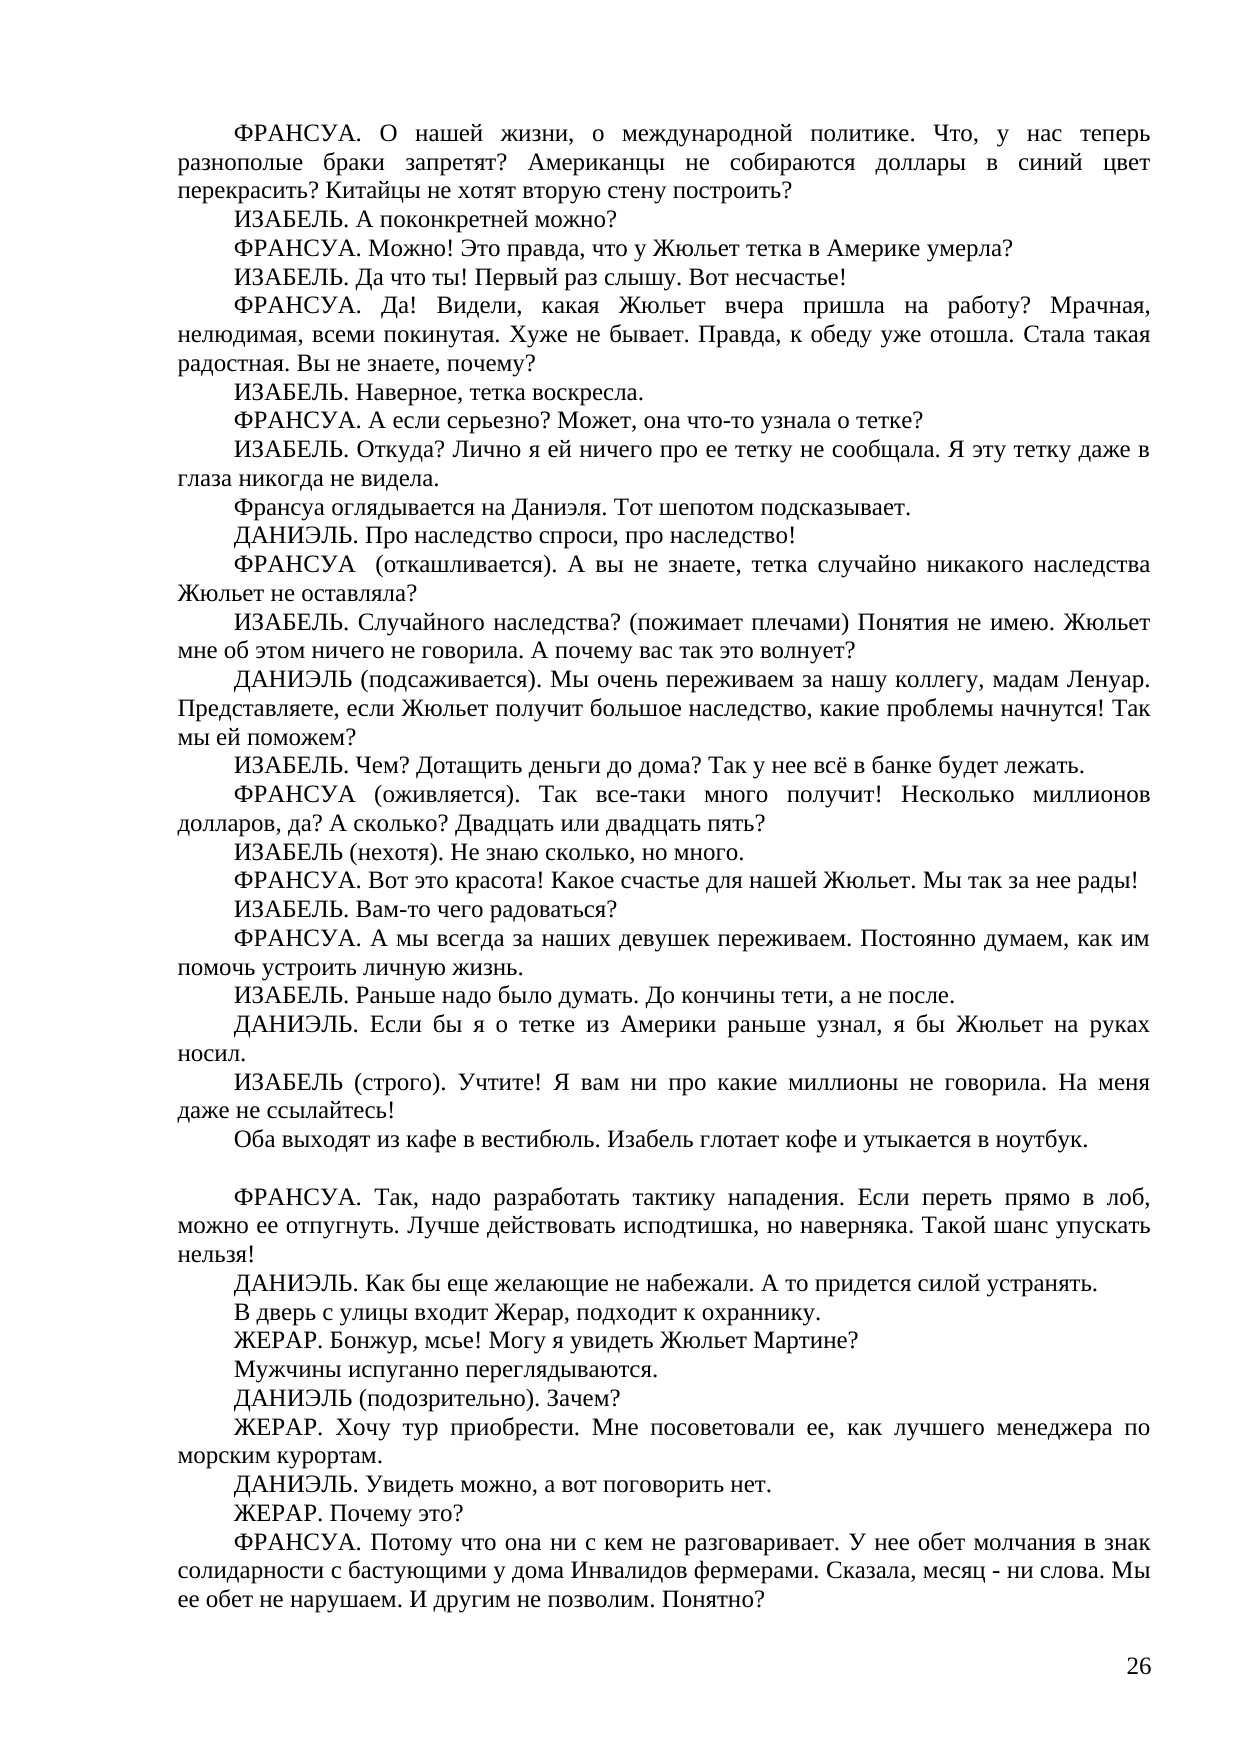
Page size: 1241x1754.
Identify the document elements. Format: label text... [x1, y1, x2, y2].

text ФРАНСУА (оживляется). Так все-таки много получит! Несколько миллионов долларов, да? А сколько? Двадцать или двадцать пять? [177, 779, 1152, 837]
text ИЗАБЕЛЬ (строго). Учтите! Я вам ни про какие миллионы не говорила. На меня даже не ссылайтесь! [177, 1067, 1152, 1124]
text ИЗАБЕЛЬ. Откуда? Лично я ей ничего про ее тетку не сообщала. Я эту тетку даже в глаза никогда не видела. [177, 434, 1152, 492]
text ИЗАБЕЛЬ. Вам-то чего радоваться? [177, 894, 1152, 923]
text Франсуа оглядывается на Даниэля. Тот шепотом подсказывает. [177, 492, 1152, 521]
text Оба выходят из кафе в вестибюль. Изабель глотает кофе и утыкается в ноутбук. [177, 1124, 1152, 1153]
text ДАНИЭЛЬ. Если бы я о тетке из Америки раньше узнал, я бы Жюльет на руках носил. [177, 1009, 1152, 1067]
text ИЗАБЕЛЬ (нехотя). Не знаю сколько, но много. [177, 837, 1152, 866]
text ИЗАБЕЛЬ. Да что ты! Первый раз слышу. Вот несчастье! [177, 262, 1152, 291]
text ДАНИЭЛЬ. Увидеть можно, а вот поговорить нет. [177, 1469, 1152, 1498]
text ЖЕРАР. Почему это? [177, 1498, 1152, 1527]
text ИЗАБЕЛЬ. Раньше надо было думать. До кончины тети, а не после. [177, 981, 1152, 1009]
text ИЗАБЕЛЬ. Чем? Дотащить деньги до дома? Так у нее всё в банке будет лежать. [177, 751, 1152, 779]
text ФРАНСУА. Вот это красота! Какое счастье для нашей Жюльет. Мы так за нее рады! [177, 866, 1152, 894]
text ДАНИЭЛЬ. Как бы еще желающие не набежали. А то придется силой устранять. [177, 1268, 1152, 1297]
text ФРАНСУА. А если серьезно? Может, она что-то узнала о тетке? [177, 406, 1152, 434]
text ИЗАБЕЛЬ. Наверное, тетка воскресла. [177, 377, 1152, 406]
text ДАНИЭЛЬ. Про наследство спроси, про наследство! [177, 521, 1152, 549]
text ФРАНСУА (откашливается). А вы не знаете, тетка случайно никакого наследства Жюльет не оставляла? [177, 549, 1152, 607]
text ИЗАБЕЛЬ. Случайного наследства? (пожимает плечами) Понятия не имею. Жюльет мне об этом ничего не говорила. А почему вас так это волнует? [177, 607, 1152, 664]
text ДАНИЭЛЬ (подсаживается). Мы очень переживаем за нашу коллегу, мадам Ленуар. Представляете, если Жюльет получит большое наследство, какие проблемы начнутся! Так мы ей поможем? [177, 664, 1152, 751]
text ДАНИЭЛЬ (подозрительно). Зачем? [177, 1383, 1152, 1412]
text ФРАНСУА. А мы всегда за наших девушек переживаем. Постоянно думаем, как им помочь устроить личную жизнь. [177, 923, 1152, 981]
text ФРАНСУА. Можно! Это правда, что у Жюльет тетка в Америке умерла? [177, 233, 1152, 262]
text Мужчины испуганно переглядываются. [177, 1354, 1152, 1383]
text ФРАНСУА. Да! Видели, какая Жюльет вчера пришла на работу? Мрачная, нелюдимая, всеми покинутая. Хуже не бывает. Правда, к обеду уже отошла. Стала такая радостная. Вы не знаете, почему? [177, 291, 1152, 377]
text ФРАНСУА. Так, надо разработать тактику нападения. Если переть прямо в лоб, можно ее отпугнуть. Лучше действовать исподтишка, но наверняка. Такой шанс упускать нельзя! [177, 1182, 1152, 1268]
text ФРАНСУА. Потому что она ни с кем не разговаривает. У нее обет молчания в знак солидарности с бастующими у дома Инвалидов фермерами. Сказала, месяц - ни слова. Мы ее обет не нарушаем. И другим не позволим. Понятно? [177, 1527, 1152, 1613]
text ФРАНСУА. О нашей жизни, о международной политике. Что, у нас теперь разнополые браки запретят? Американцы не собираются доллары в синий цвет перекрасить? Китайцы не хотят вторую стену построить? [177, 118, 1152, 204]
text ИЗАБЕЛЬ. А поконкретней можно? [177, 204, 1152, 233]
text ЖЕРАР. Бонжур, мсье! Могу я увидеть Жюльет Мартине? [177, 1326, 1152, 1354]
text В дверь с улицы входит Жерар, подходит к охраннику. [177, 1297, 1152, 1326]
text ЖЕРАР. Хочу тур приобрести. Мне посоветовали ее, как лучшего менеджера по морским курортам. [177, 1412, 1152, 1469]
